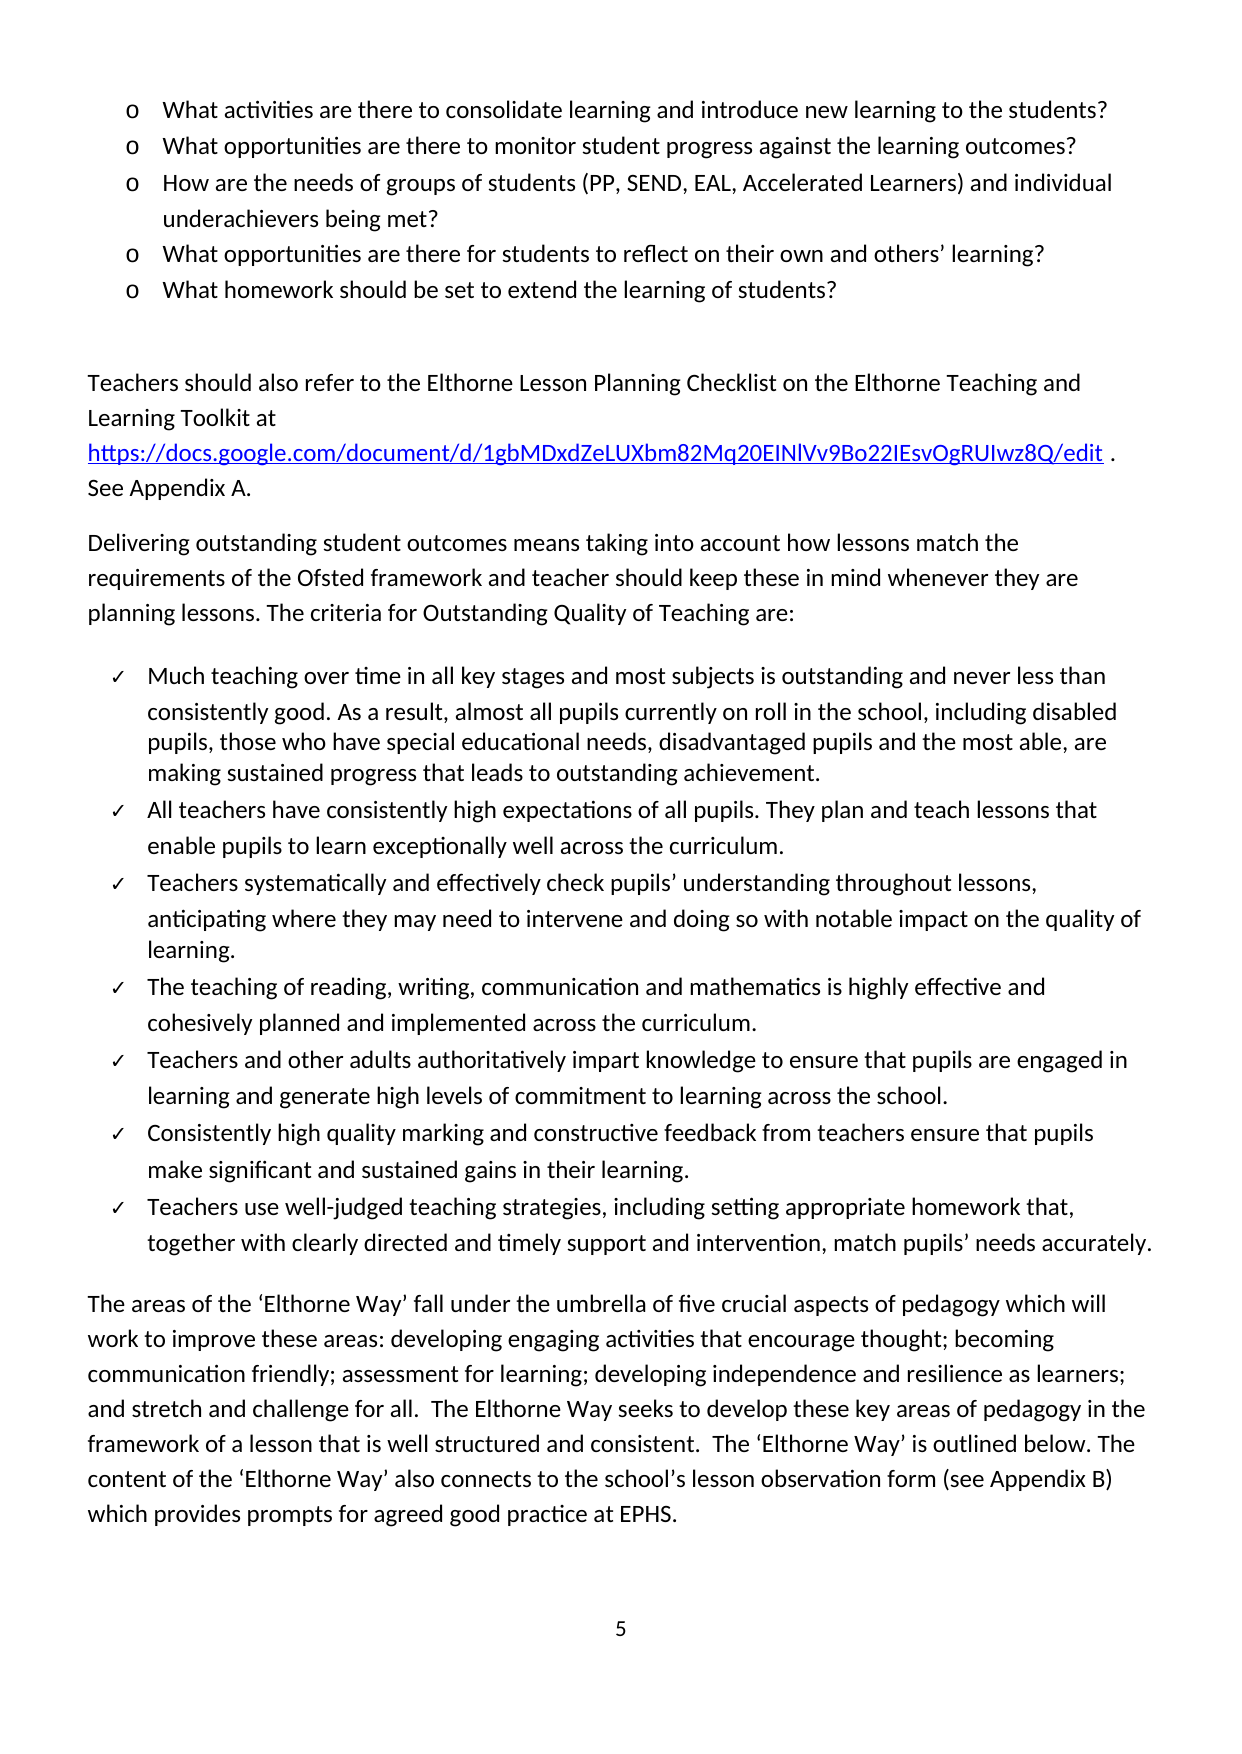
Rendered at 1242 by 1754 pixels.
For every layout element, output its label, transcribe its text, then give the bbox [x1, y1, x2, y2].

list What activities are there to consolidate learning and introduce new learning to the students? [125, 94, 1154, 126]
list What opportunities are there for students to reflect on their own and others’ learning? [125, 238, 1154, 270]
list Much teaching over time in all key stages and most subjects is outstanding and never less than consistently good. As a result, almost all pupils currently on roll in the school, including disabled pupils, those who have special educational needs, disadvantaged pupils and the most able, are making sustained progress that leads to outstanding achievement. [109, 653, 1154, 788]
list Teachers systematically and effectively check pupils’ understanding throughout lessons, anticipating where they may need to intervene and doing so with notable impact on the quality of learning. [109, 861, 1154, 964]
list Teachers use well-judged teaching strategies, including setting appropriate homework that, together with clearly directed and timely support and intervention, match pupils’ needs accurately. [109, 1184, 1154, 1257]
text The areas of the ‘Elthorne Way’ fall under the umbrella of five crucial aspects of pedagogy which will work to improve these areas: developing engaging activities that encourage thought; becoming communication friendly; assessment for learning; developing independence and resilience as learners; and stretch and challenge for all. The Elthorne Way seeks to develop these key areas of pedagogy in the framework of a lesson that is well structured and consistent. The ‘Elthorne Way’ is outlined below. The content of the ‘Elthorne Way’ also connects to the school’s lesson observation form (see Appendix B) which provides prompts for agreed good practice at EPHS. [87, 1288, 1154, 1528]
text Delivering outstanding student outcomes means taking into account how lessons match the requirements of the Ofsted framework and teacher should keep these in mind whenever they are planning lessons. The criteria for Outstanding Quality of Teaching are: [87, 527, 1154, 628]
list The teaching of reading, writing, communication and mathematics is highly effective and cohesively planned and implemented across the curriculum. [109, 964, 1154, 1038]
list Teachers and other adults authoritatively impart knowledge to ensure that pupils are engaged in learning and generate high levels of commitment to learning across the school. [109, 1038, 1154, 1111]
list What homework should be set to extend the learning of students? [125, 274, 1154, 306]
text Teachers should also refer to the Elthorne Lesson Planning Checklist on the Elthorne Teaching and Learning Toolkit at https://docs.google.com/document/d/1gbMDxdZeLUXbm82Mq20EINlVv9Bo22IEsvOgRUIwz8Q/edit . See Appendix A. [87, 367, 1154, 502]
list What opportunities are there to monitor student progress against the learning outcomes? [125, 130, 1154, 162]
list Consistently high quality marking and constructive feedback from teachers ensure that pupils make significant and sustained gains in their learning. [109, 1111, 1154, 1184]
list How are the needs of groups of students (PP, SEND, EAL, Accelerated Learners) and individual underachievers being met? [125, 167, 1154, 233]
list All teachers have consistently high expectations of all pupils. They plan and teach lessons that enable pupils to learn exceptionally well across the curriculum. [109, 788, 1154, 861]
